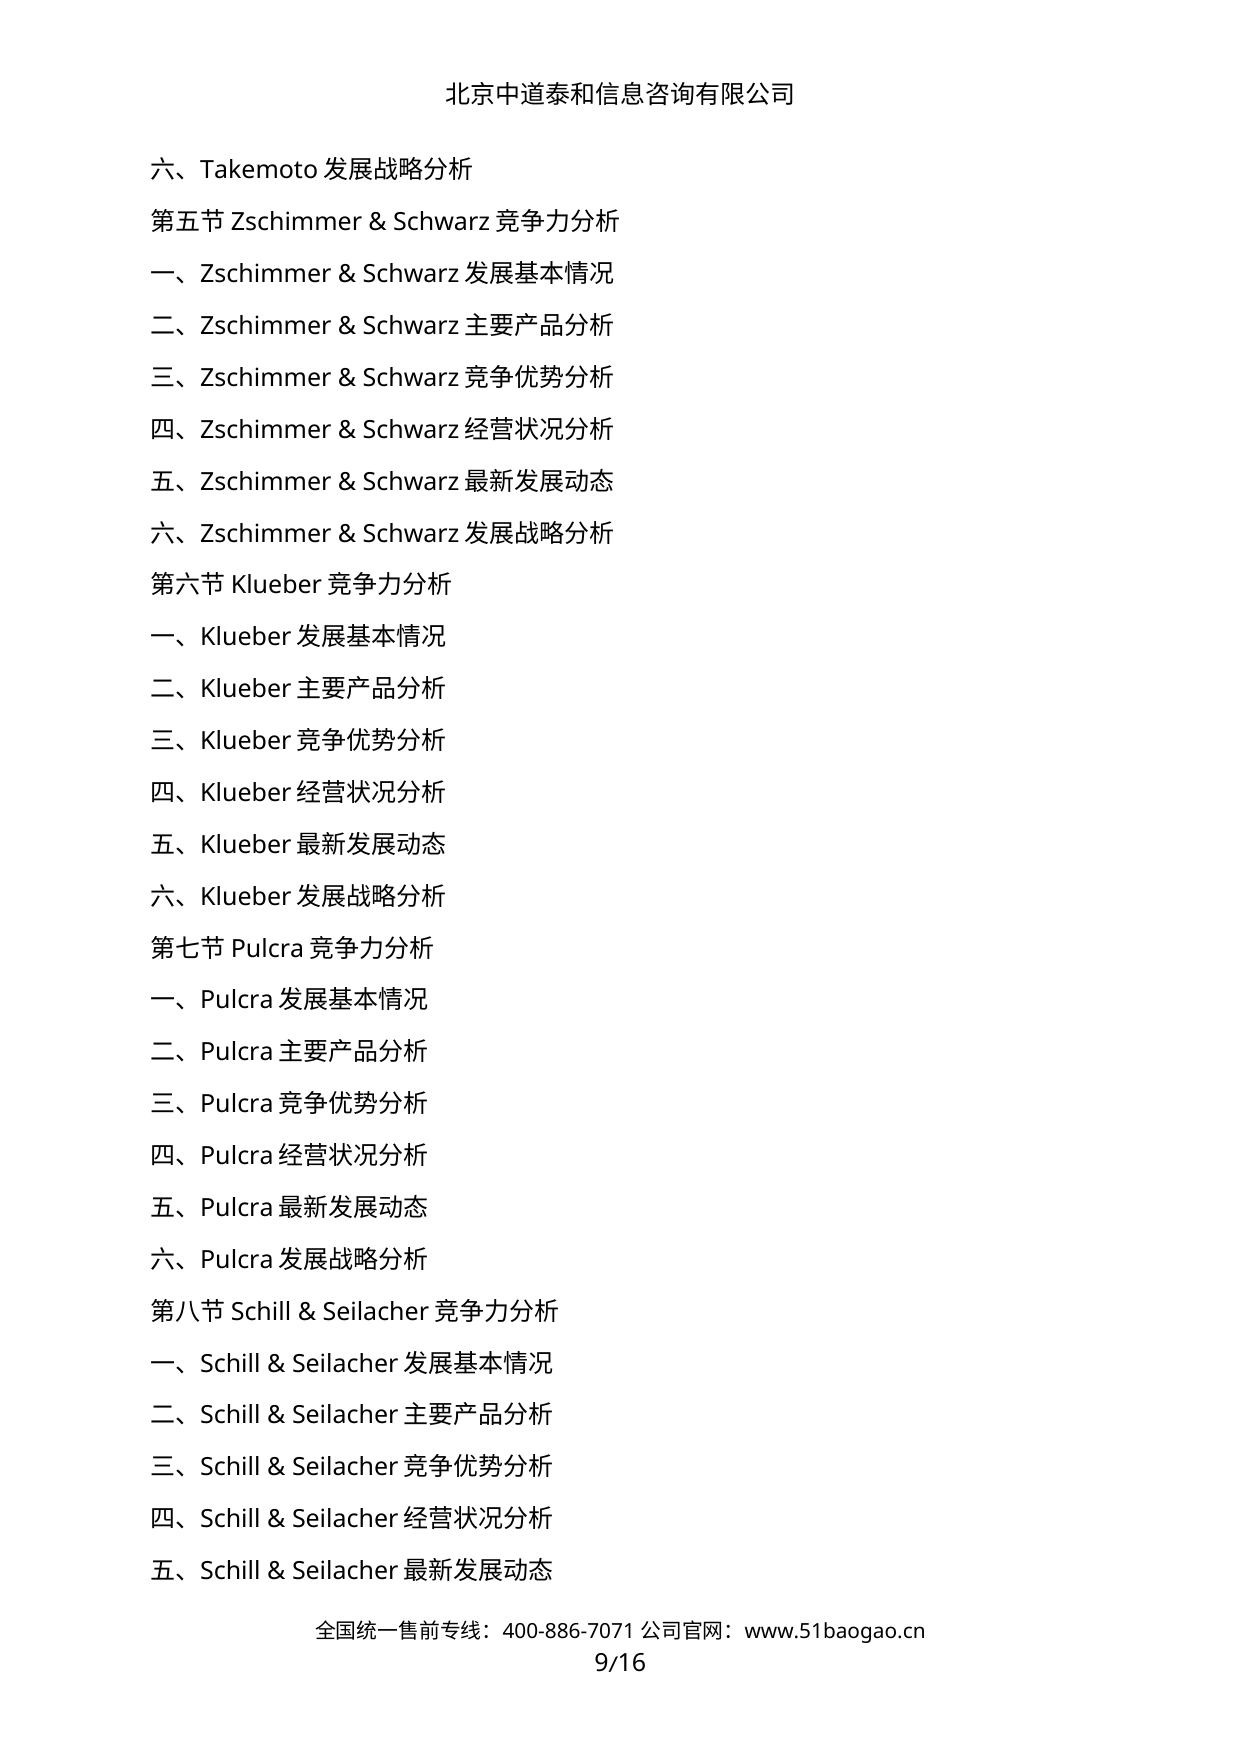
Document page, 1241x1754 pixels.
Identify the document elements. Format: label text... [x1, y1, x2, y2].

text 六、Takemoto发展战略分析 [150, 150, 1090, 186]
text 五、Pulcra最新发展动态 [150, 1187, 1090, 1224]
text 第六节 Klueber竞争力分析 [150, 565, 1090, 601]
text 一、Pulcra发展基本情况 [150, 980, 1090, 1016]
text 二、Pulcra主要产品分析 [150, 1032, 1090, 1068]
text 六、Pulcra发展战略分析 [150, 1239, 1090, 1276]
text 一、Zschimmer & Schwarz发展基本情况 [150, 254, 1090, 290]
text 五、Klueber最新发展动态 [150, 824, 1090, 861]
text 一、Schill & Seilacher发展基本情况 [150, 1343, 1090, 1379]
text 三、Schill & Seilacher竞争优势分析 [150, 1447, 1090, 1483]
text 六、Zschimmer & Schwarz发展战略分析 [150, 513, 1090, 549]
text 五、Schill & Seilacher最新发展动态 [150, 1551, 1090, 1587]
text 四、Schill & Seilacher经营状况分析 [150, 1499, 1090, 1535]
text 三、Pulcra竞争优势分析 [150, 1084, 1090, 1120]
text 第七节 Pulcra竞争力分析 [150, 928, 1090, 964]
text 二、Schill & Seilacher主要产品分析 [150, 1395, 1090, 1431]
text 五、Zschimmer & Schwarz最新发展动态 [150, 461, 1090, 497]
text 二、Zschimmer & Schwarz主要产品分析 [150, 306, 1090, 342]
text 四、Zschimmer & Schwarz经营状况分析 [150, 409, 1090, 446]
text 三、Zschimmer & Schwarz竞争优势分析 [150, 357, 1090, 394]
text 四、Klueber经营状况分析 [150, 772, 1090, 809]
text 四、Pulcra经营状况分析 [150, 1136, 1090, 1172]
text 二、Klueber主要产品分析 [150, 669, 1090, 705]
text 六、Klueber发展战略分析 [150, 876, 1090, 912]
text 第八节 Schill & Seilacher竞争力分析 [150, 1291, 1090, 1327]
text 一、Klueber发展基本情况 [150, 617, 1090, 653]
text 第五节 Zschimmer & Schwarz竞争力分析 [150, 202, 1090, 238]
text 三、Klueber竞争优势分析 [150, 721, 1090, 757]
